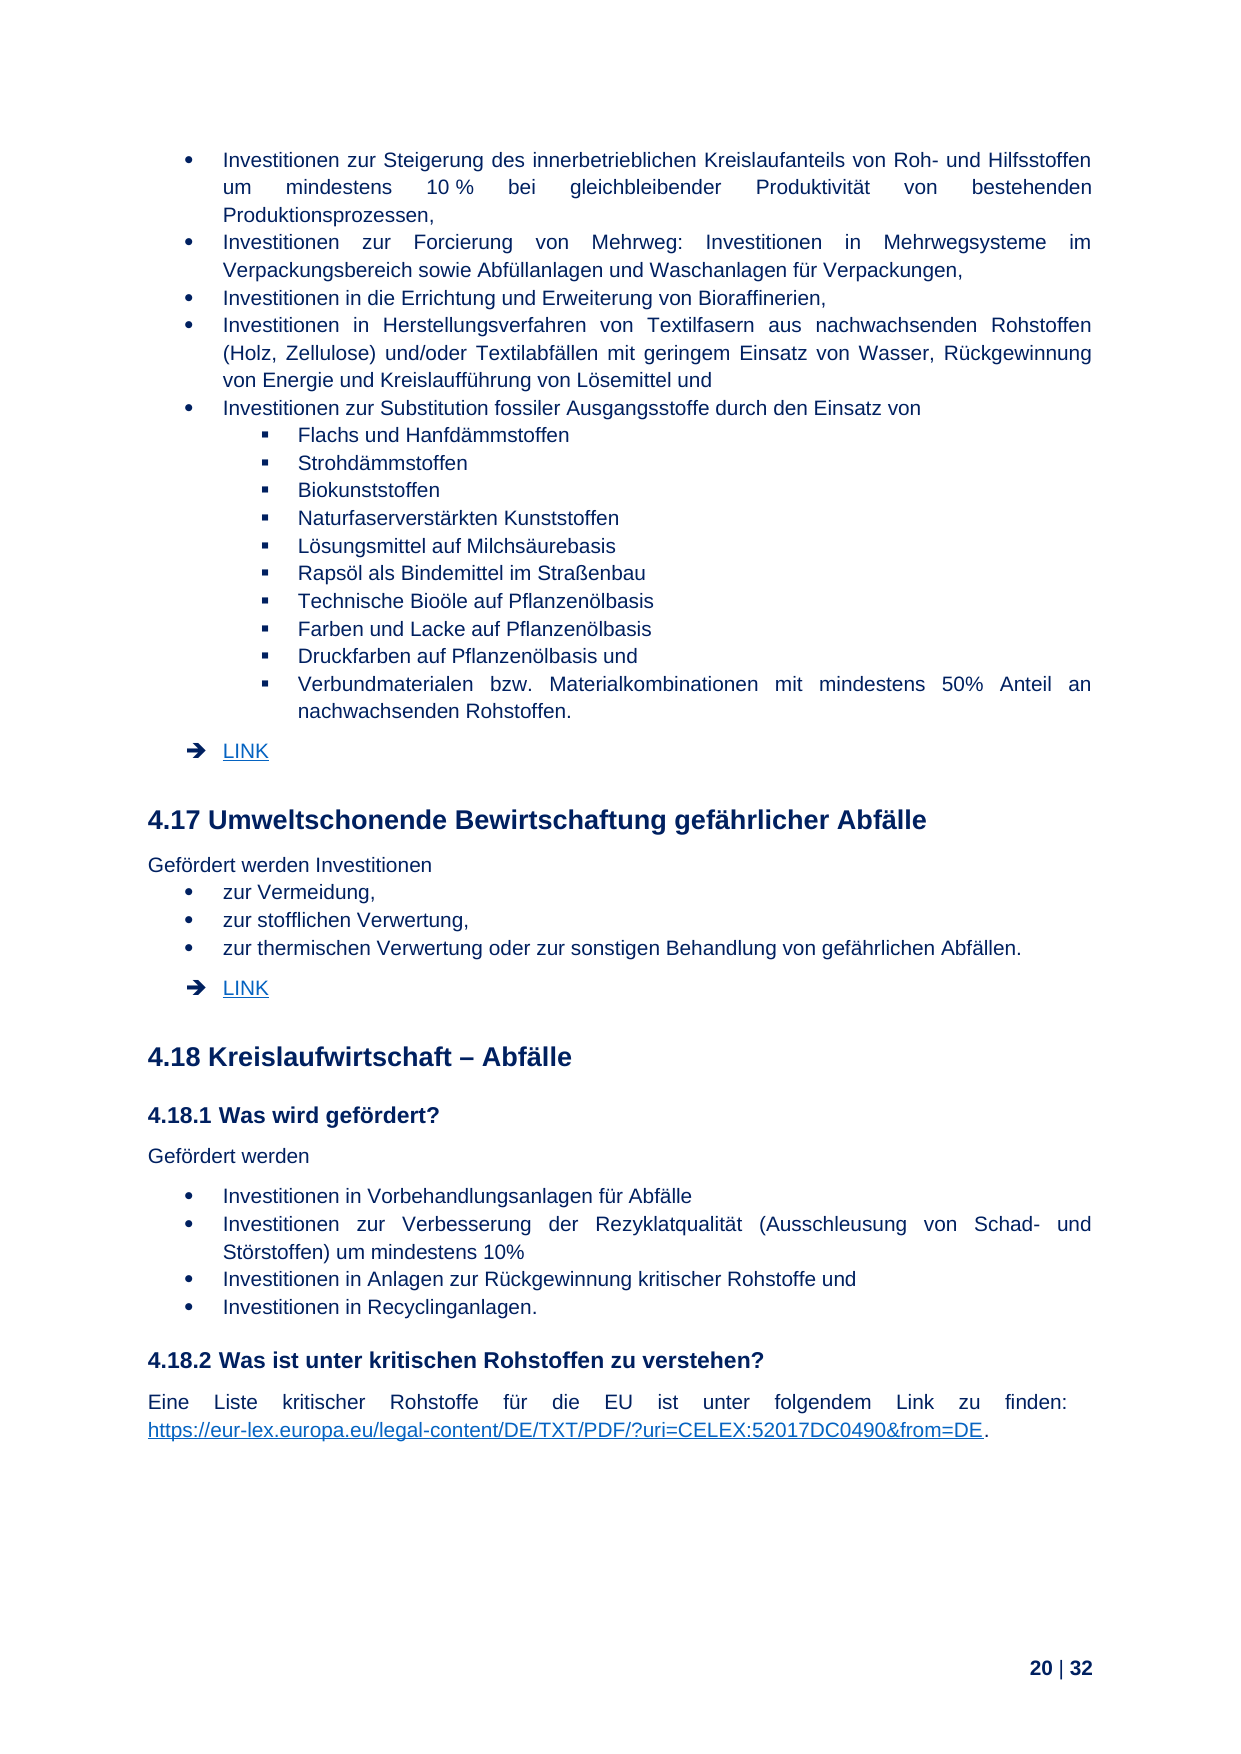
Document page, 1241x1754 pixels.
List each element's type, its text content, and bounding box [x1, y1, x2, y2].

list Investitionen in Anlagen zur Rückgewinnung kritischer Rohstoffe und [185, 1267, 1093, 1291]
text Gefördert werden [148, 1144, 1093, 1168]
subtitle Umweltschonende Bewirtschaftung gefährlicher Abfälle [148, 804, 1093, 836]
list Investitionen zur Verbesserung der Rezyklatqualität (Ausschleusung von Schad- und Störstoffen) um mindestens 10% [185, 1212, 1093, 1263]
subtitle Kreislaufwirtschaft – Abfälle [148, 1041, 1093, 1072]
list Investitionen in Herstellungsverfahren von Textilfasern aus nachwachsenden Rohstoffen (Holz, Zellulose) und/oder Textilabfällen mit geringem Einsatz von Wasser, Rückgewinnung von Energie und Kreislaufführung von Lösemittel und [185, 313, 1093, 392]
list LINK [185, 976, 1093, 999]
list Investitionen zur Forcierung von Mehrweg: Investitionen in Mehrwegsysteme im Verpackungsbereich sowie Abfüllanlagen und Waschanlagen für Verpackungen, [185, 230, 1093, 282]
list zur thermischen Verwertung oder zur sonstigen Behandlung von gefährlichen Abfällen. [185, 935, 1093, 959]
list Druckfarben auf Pflanzenölbasis und [260, 644, 1093, 668]
text Gefördert werden Investitionen [148, 853, 1093, 877]
subtitle Was ist unter kritischen Rohstoffen zu verstehen? [148, 1347, 1093, 1373]
list Investitionen in Vorbehandlungsanlagen für Abfälle [185, 1184, 1093, 1208]
list Lösungsmittel auf Milchsäurebasis [260, 533, 1093, 558]
list Farben und Lacke auf Pflanzenölbasis [260, 616, 1093, 640]
list Biokunststoffen [260, 478, 1093, 502]
list Strohdämmstoffen [260, 451, 1093, 475]
text Eine Liste kritischer Rohstoffe für die EU ist unter folgendem Link zu finden: https://eur-lex.europa.eu/legal-content/DE/TXT/PDF/?uri=CELEX:52017DC0490&from=DE. [148, 1390, 1093, 1441]
list Technische Bioöle auf Pflanzenölbasis [260, 589, 1093, 613]
subtitle Was wird gefördert? [148, 1102, 1093, 1128]
list Investitionen zur Substitution fossiler Ausgangsstoffe durch den Einsatz von [185, 396, 1093, 419]
list Rapsöl als Bindemittel im Straßenbau [260, 561, 1093, 585]
list Verbundmaterialen bzw. Materialkombinationen mit mindestens 50% Anteil an nachwachsenden Rohstoffen. [260, 672, 1093, 723]
list Investitionen zur Steigerung des innerbetrieblichen Kreislaufanteils von Roh- und Hilfsstoffen um mindestens 10 % bei gleichbleibender Produktivität von bestehenden Produktionsprozessen, [185, 148, 1093, 227]
list Naturfaserverstärkten Kunststoffen [260, 506, 1093, 530]
list Investitionen in Recyclinganlagen. [185, 1294, 1093, 1319]
list Investitionen in die Errichtung und Erweiterung von Bioraffinerien, [185, 285, 1093, 309]
list Flachs und Hanfdämmstoffen [260, 423, 1093, 447]
list LINK [185, 739, 1093, 763]
list zur stofflichen Verwertung, [185, 908, 1093, 932]
list zur Vermeidung, [185, 880, 1093, 904]
